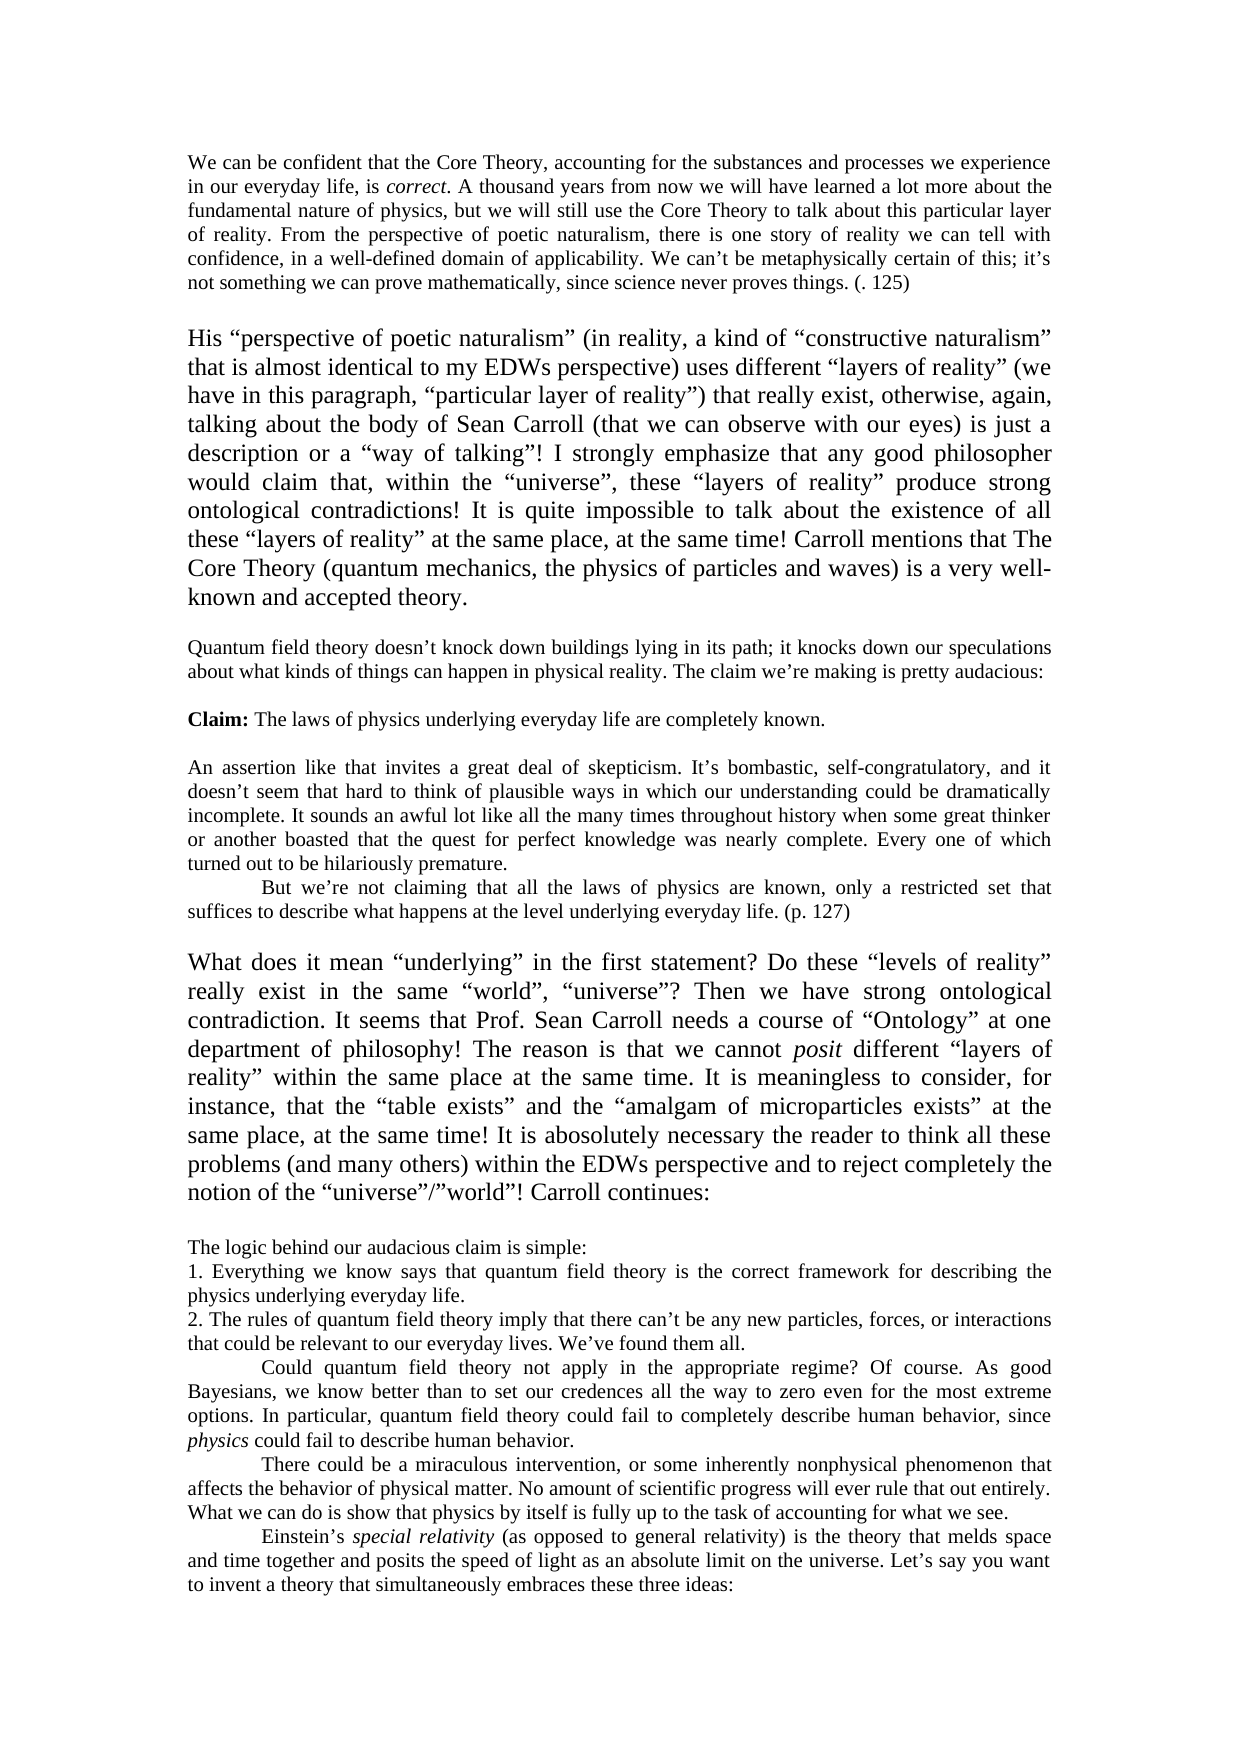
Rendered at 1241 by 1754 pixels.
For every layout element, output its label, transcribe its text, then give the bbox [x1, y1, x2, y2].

text What does it mean “underlying” in the first statement? Do these “levels of reality” really exist in the same “world”, “universe”? Then we have strong ontological contradiction. It seems that Prof. Sean Carroll needs a course of “Ontology” at one department of philosophy! The reason is that we cannot posit different “layers of reality” within the same place at the same time. It is meaningless to consider, for instance, that the “table exists” and the “amalgam of microparticles exists” at the same place, at the same time! It is abosolutely necessary the reader to think all these problems (and many others) within the EDWs perspective and to reject completely the notion of the “universe”/”world”! Carroll continues: [187, 947, 1053, 1206]
text But we’re not claiming that all the laws of physics are known, only a restricted set that suffices to describe what happens at the level underlying everyday life. (p. 127) [187, 875, 1053, 923]
text Einstein’s special relativity (as opposed to general relativity) is the theory that melds space and time together and posits the speed of light as an absolute limit on the universe. Let’s say you want to invent a theory that simultaneously embraces these three ideas: [187, 1524, 1053, 1596]
text Claim: The laws of physics underlying everyday life are completely known. [187, 707, 1053, 731]
text The logic behind our audacious claim is simple: [187, 1235, 1053, 1259]
text We can be confident that the Core Theory, accounting for the substances and processes we experience in our everyday life, is correct. A thousand years from now we will have learned a lot more about the fundamental nature of physics, but we will still use the Core Theory to talk about this particular layer of reality. From the perspective of poetic naturalism, there is one story of reality we can tell with confidence, in a well-defined domain of applicability. We can’t be metaphysically certain of this; it’s not something we can prove mathematically, since science never proves things. (. 125) [187, 150, 1053, 294]
text 1. Everything we know says that quantum field theory is the correct framework for describing the physics underlying everyday life. [187, 1259, 1053, 1307]
text An assertion like that invites a great deal of skepticism. It’s bombastic, self-congratulatory, and it doesn’t seem that hard to think of plausible ways in which our understanding could be dramatically incomplete. It sounds an awful lot like all the many times throughout history when some great thinker or another boasted that the quest for perfect knowledge was nearly complete. Every one of which turned out to be hilariously premature. [187, 755, 1053, 875]
text There could be a miraculous intervention, or some inherently nonphysical phenomenon that affects the behavior of physical matter. No amount of scientific progress will ever rule that out entirely. What we can do is show that physics by itself is fully up to the task of accounting for what we see. [187, 1452, 1053, 1524]
text His “perspective of poetic naturalism” (in reality, a kind of “constructive naturalism” that is almost identical to my EDWs perspective) uses different “layers of reality” (we have in this paragraph, “particular layer of reality”) that really exist, otherwise, again, talking about the body of Sean Carroll (that we can observe with our eyes) is just a description or a “way of talking”! I strongly emphasize that any good philosopher would claim that, within the “universe”, these “layers of reality” produce strong ontological contradictions! It is quite impossible to talk about the existence of all these “layers of reality” at the same place, at the same time! Carroll mentions that The Core Theory (quantum mechanics, the physics of particles and waves) is a very well-known and accepted theory. [187, 323, 1053, 611]
text Could quantum field theory not apply in the appropriate regime? Of course. As good Bayesians, we know better than to set our credences all the way to zero even for the most extreme options. In particular, quantum field theory could fail to completely describe human behavior, since physics could fail to describe human behavior. [187, 1355, 1053, 1452]
text Quantum field theory doesn’t knock down buildings lying in its path; it knocks down our speculations about what kinds of things can happen in physical reality. The claim we’re making is pretty audacious: [187, 635, 1053, 683]
text 2. The rules of quantum field theory imply that there can’t be any new particles, forces, or interactions that could be relevant to our everyday lives. We’ve found them all. [187, 1307, 1053, 1355]
